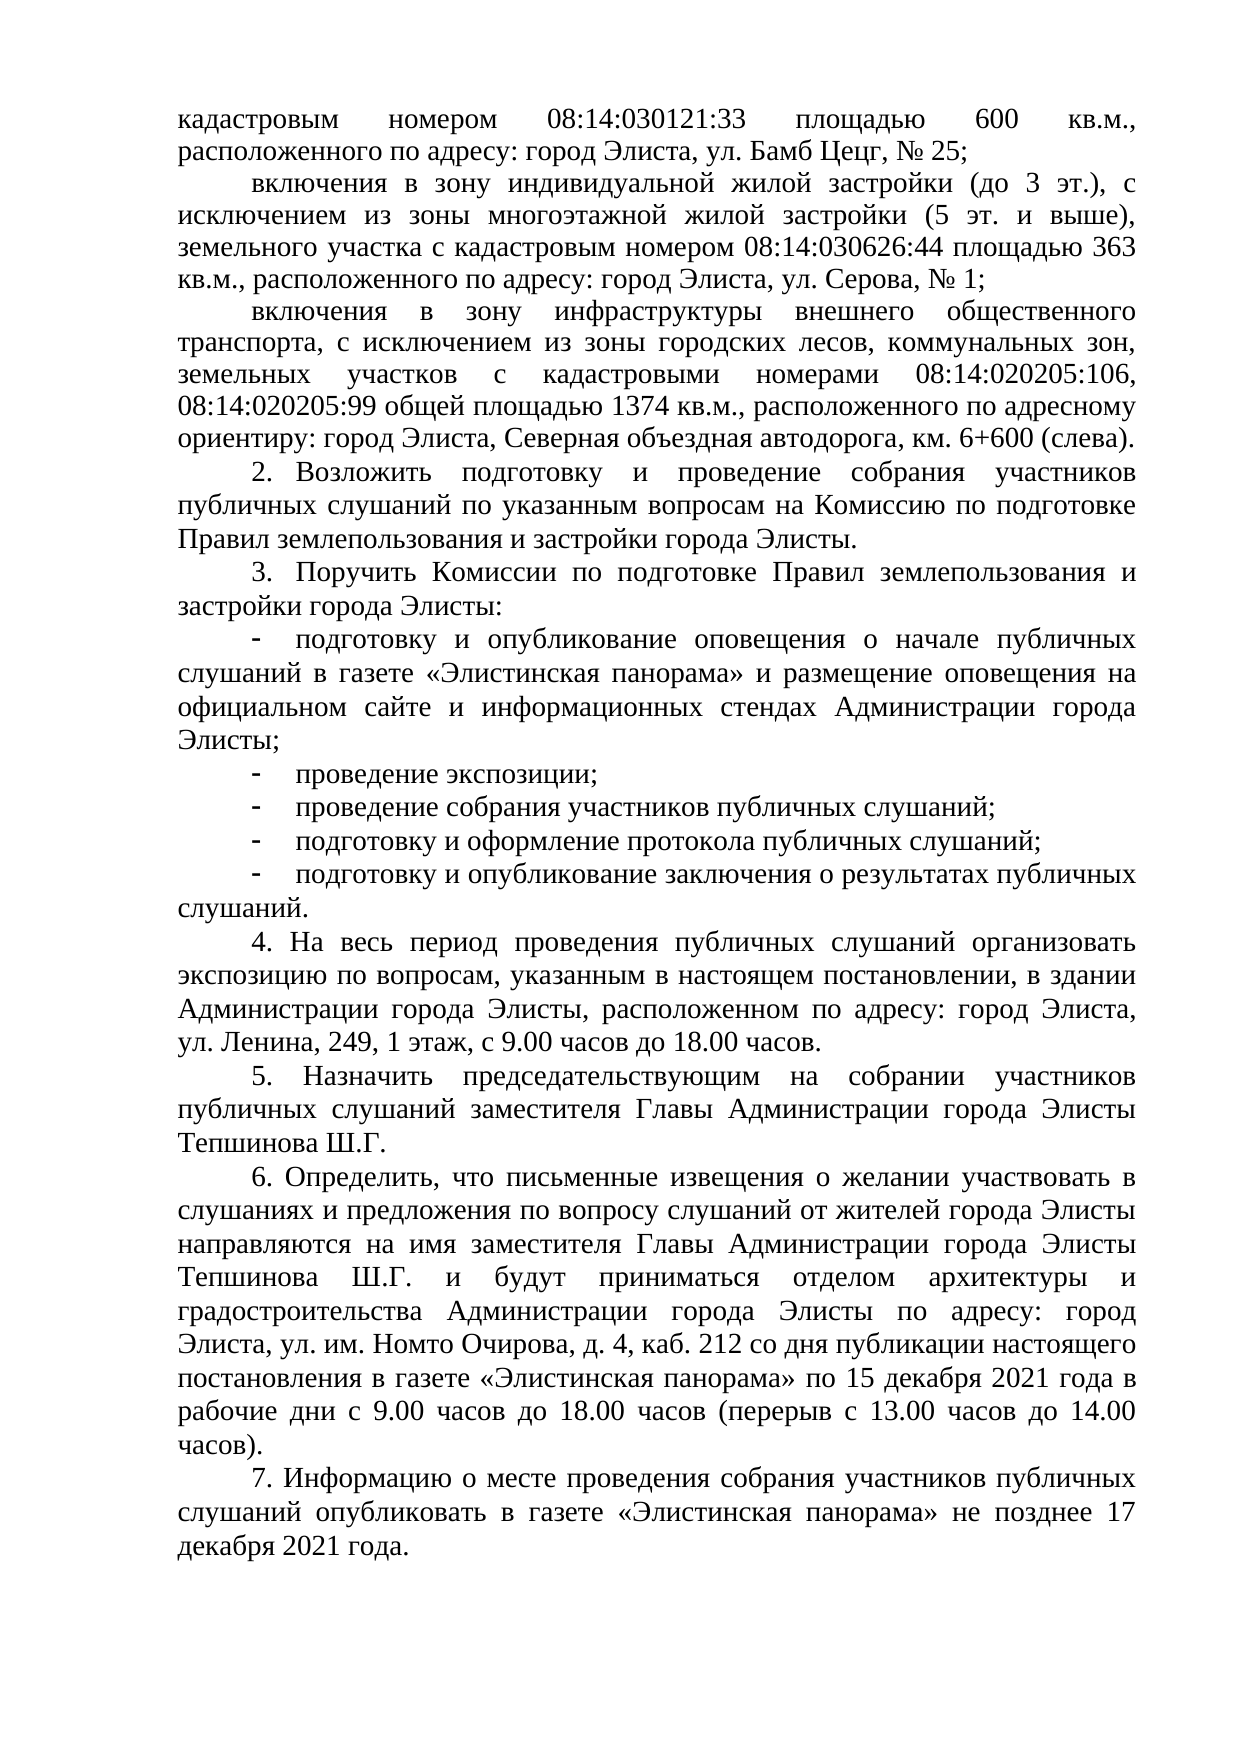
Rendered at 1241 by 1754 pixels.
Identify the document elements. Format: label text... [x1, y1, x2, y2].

text включения в зону инфраструктуры внешнего общественного транспорта, с исключением из зоны городских лесов, коммунальных зон, земельных участков с кадастровыми номерами 08:14:020205:106, 08:14:020205:99 общей площадью 1374 кв.м., расположенного по адресному ориентиру: город Элиста, Северная объездная автодорога, км. 6+600 (слева). [177, 294, 1137, 454]
text 5. Назначить председательствующим на собрании участников публичных слушаний заместителя Главы Администрации города Элисты Тепшинова Ш.Г. [177, 1058, 1137, 1159]
list Поручить Комиссии по подготовке Правил землепользования и застройки города Элисты: [177, 554, 1137, 621]
list проведение экспозиции; [177, 756, 1137, 789]
text 6. Определить, что письменные извещения о желании участвовать в слушаниях и предложения по вопросу слушаний от жителей города Элисты направляются на имя заместителя Главы Администрации города Элисты Тепшинова Ш.Г. и будут приниматься отделом архитектуры и градостроительства Администрации города Элисты по адресу: город Элиста, ул. им. Номто Очирова, д. 4, каб. 212 со дня публикации настоящего постановления в газете «Элистинская панорама» по 15 декабря 2021 года в рабочие дни с 9.00 часов до 18.00 часов (перерыв с 13.00 часов до 14.00 часов). [177, 1159, 1137, 1461]
text 7. Информацию о месте проведения собрания участников публичных слушаний опубликовать в газете «Элистинская панорама» не позднее 17 декабря 2021 года. [177, 1461, 1137, 1561]
list подготовку и опубликование заключения о результатах публичных слушаний. [177, 857, 1137, 924]
list подготовку и оформление протокола публичных слушаний; [177, 823, 1137, 857]
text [177, 103, 1137, 167]
text 4. На весь период проведения публичных слушаний организовать экспозицию по вопросам, указанным в настоящем постановлении, в здании Администрации города Элисты, расположенном по адресу: город Элиста, ул. Ленина, 249, 1 этаж, с 9.00 часов до 18.00 часов. [177, 924, 1137, 1058]
list проведение собрания участников публичных слушаний; [177, 789, 1137, 823]
text включения в зону индивидуальной жилой застройки (до 3 эт.), с исключением из зоны многоэтажной жилой застройки (5 эт. и выше), земельного участка с кадастровым номером 08:14:030626:44 площадью 363 кв.м., расположенного по адресу: город Элиста, ул. Серова, № 1; [177, 167, 1137, 294]
list Возложить подготовку и проведение собрания участников публичных слушаний по указанным вопросам на Комиссию по подготовке Правил землепользования и застройки города Элисты. [177, 454, 1137, 554]
list подготовку и опубликование оповещения о начале публичных слушаний в газете «Элистинская панорама» и размещение оповещения на официальном сайте и информационных стендах Администрации города Элисты; [177, 621, 1137, 756]
